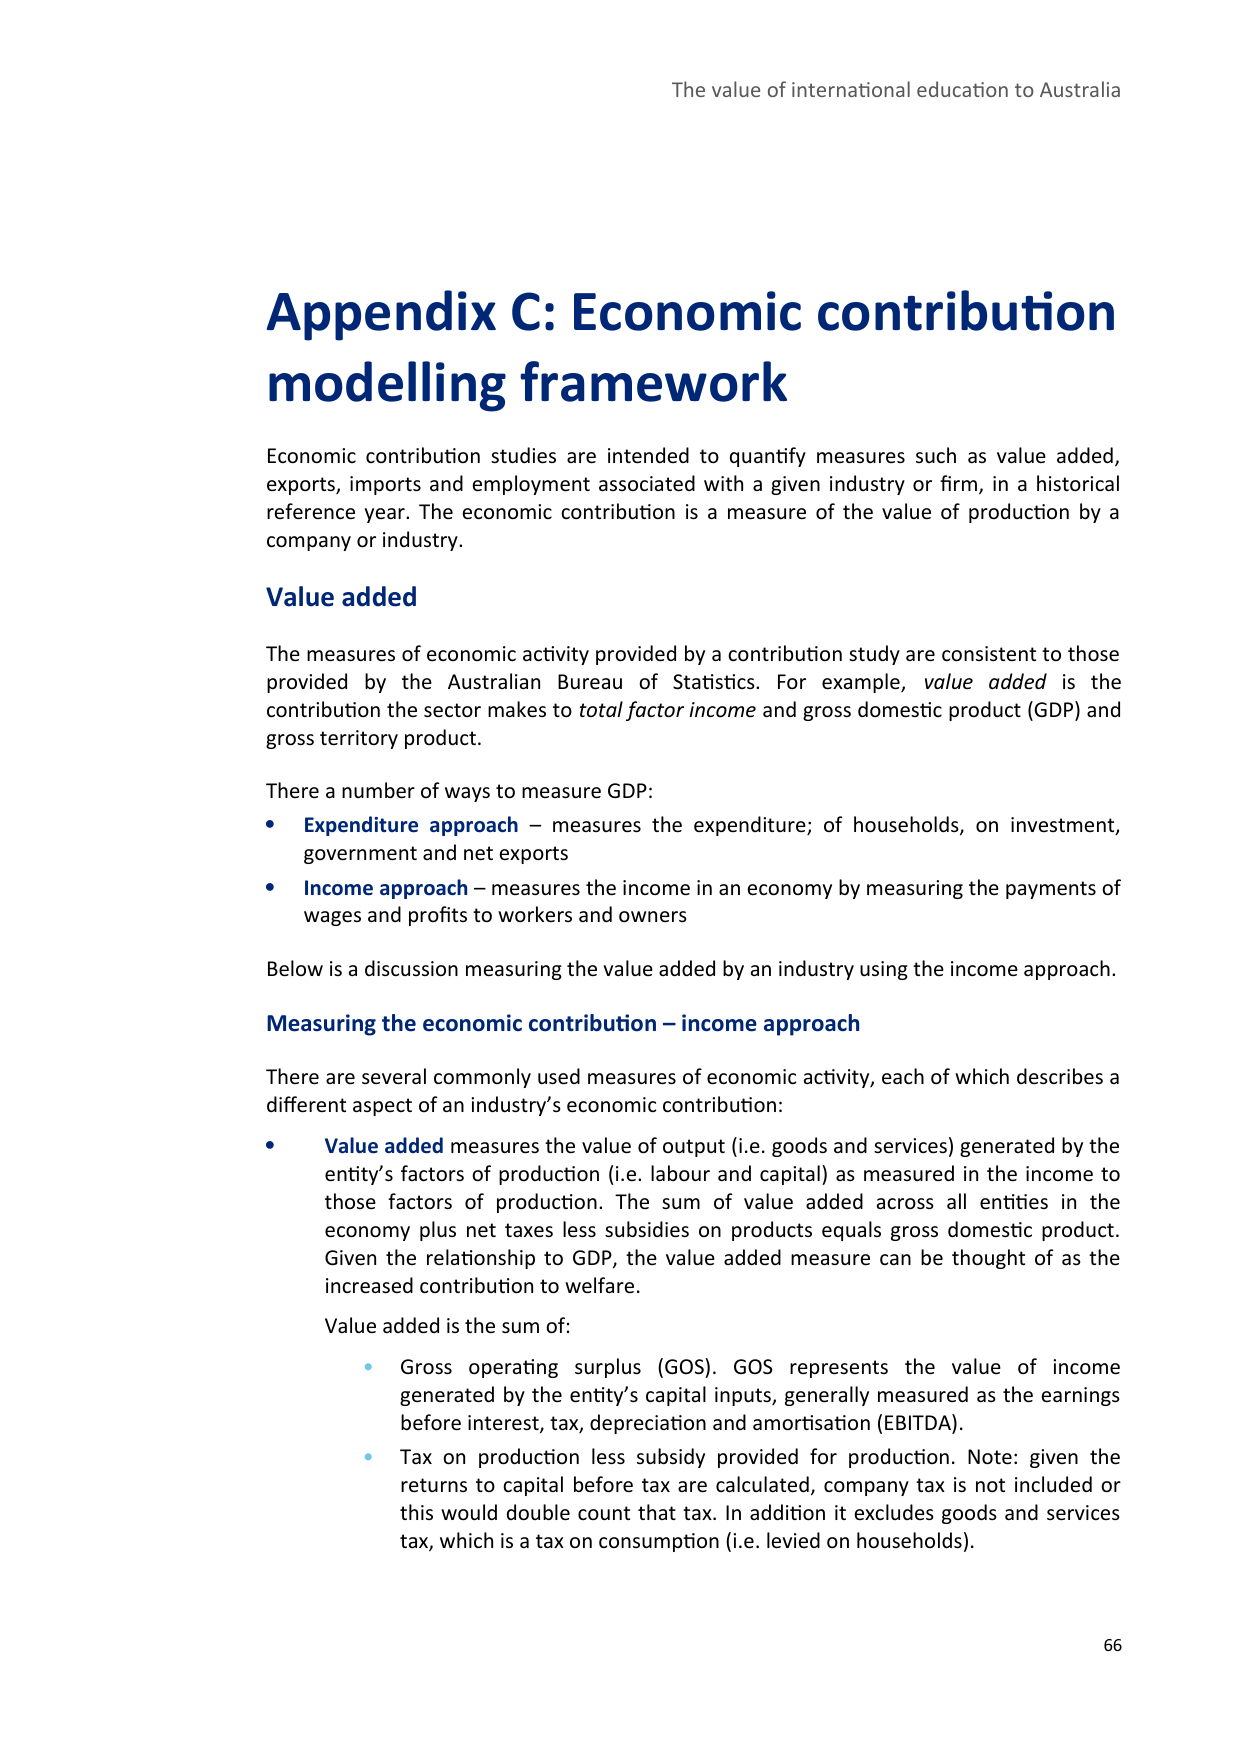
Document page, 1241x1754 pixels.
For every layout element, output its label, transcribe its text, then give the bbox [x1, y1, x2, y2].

subtitle Measuring the economic contribution – income approach [266, 1007, 1122, 1037]
text : Economic contribution modelling framework [266, 274, 1122, 416]
text Income approach – measures the income in an economy by measuring the payments of wages and profits to workers and owners [266, 873, 1122, 929]
subtitle Value added [266, 578, 1122, 614]
text Value added measures the value of output (i.e. goods and services) generated by the entity’s factors of production (i.e. labour and capital) as measured in the income to those factors of production. The sum of value added across all entities in the economy plus net taxes less subsidies on products equals gross domestic product. Given the relationship to GDP, the value added measure can be thought of as the increased contribution to welfare. [266, 1131, 1122, 1299]
text Gross operating surplus (GOS). GOS represents the value of income generated by the entity’s capital inputs, generally measured as the earnings before interest, tax, depreciation and amortisation (EBITDA). [362, 1352, 1122, 1436]
text Tax on production less subsidy provided for production. Note: given the returns to capital before tax are calculated, company tax is not included or this would double count that tax. In addition it excludes goods and services tax, which is a tax on consumption (i.e. levied on households). [362, 1442, 1122, 1554]
text The measures of economic activity provided by a contribution study are consistent to those provided by the Australian Bureau of Statistics. For example, value added is the contribution the sector makes to total factor income and gross domestic product (GDP) and gross territory product. [266, 639, 1122, 751]
text Economic contribution studies are intended to quantify measures such as value added, exports, imports and employment associated with a given industry or firm, in a historical reference year. The economic contribution is a measure of the value of production by a company or industry. [266, 441, 1122, 553]
text There a number of ways to measure GDP: [266, 776, 1122, 804]
text Value added is the sum of: [324, 1311, 1122, 1339]
text Expenditure approach – measures the expenditure; of households, on investment, government and net exports [266, 810, 1122, 866]
text Below is a discussion measuring the value added by an industry using the income approach. [266, 954, 1122, 982]
text There are several commonly used measures of economic activity, each of which describes a different aspect of an industry’s economic contribution: [266, 1062, 1122, 1118]
